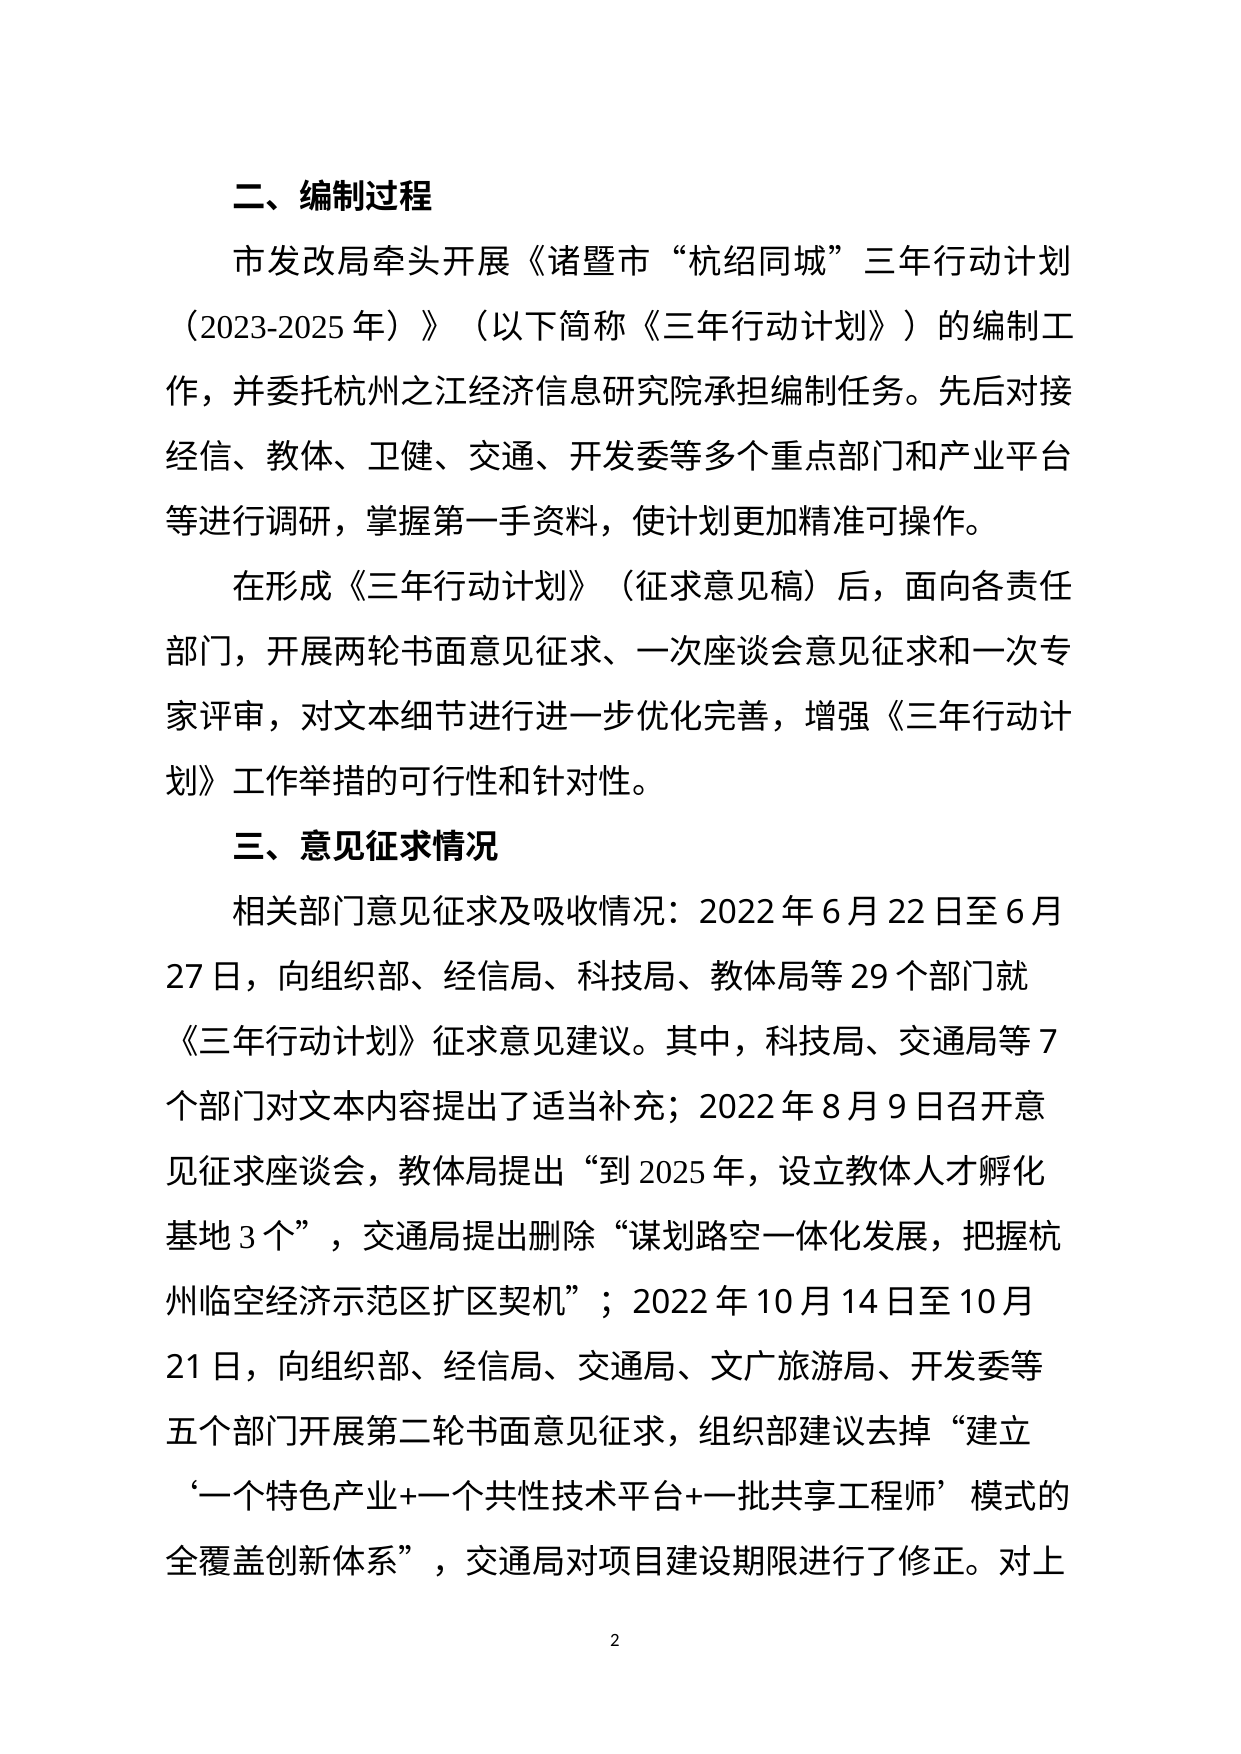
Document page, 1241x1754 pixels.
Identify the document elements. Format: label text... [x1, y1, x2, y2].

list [165, 877, 1075, 1592]
text 三、意见征求情况 [165, 812, 1075, 877]
text 二、编制过程 [165, 162, 1075, 227]
text 在形成《三年行动计划》（征求意见稿）后，面向各责任部门，开展两轮书面意见征求、一次座谈会意见征求和一次专家评审，对文本细节进行进一步优化完善，增强《三年行动计划》工作举措的可行性和针对性。 [165, 552, 1075, 812]
text 市发改局牵头开展《诸暨市“杭绍同城”三年行动计划（2023-2025年）》（以下简称《三年行动计划》）的编制工作，并委托杭州之江经济信息研究院承担编制任务。先后对接经信、教体、卫健、交通、开发委等多个重点部门和产业平台等进行调研，掌握第一手资料，使计划更加精准可操作。 [165, 227, 1075, 552]
